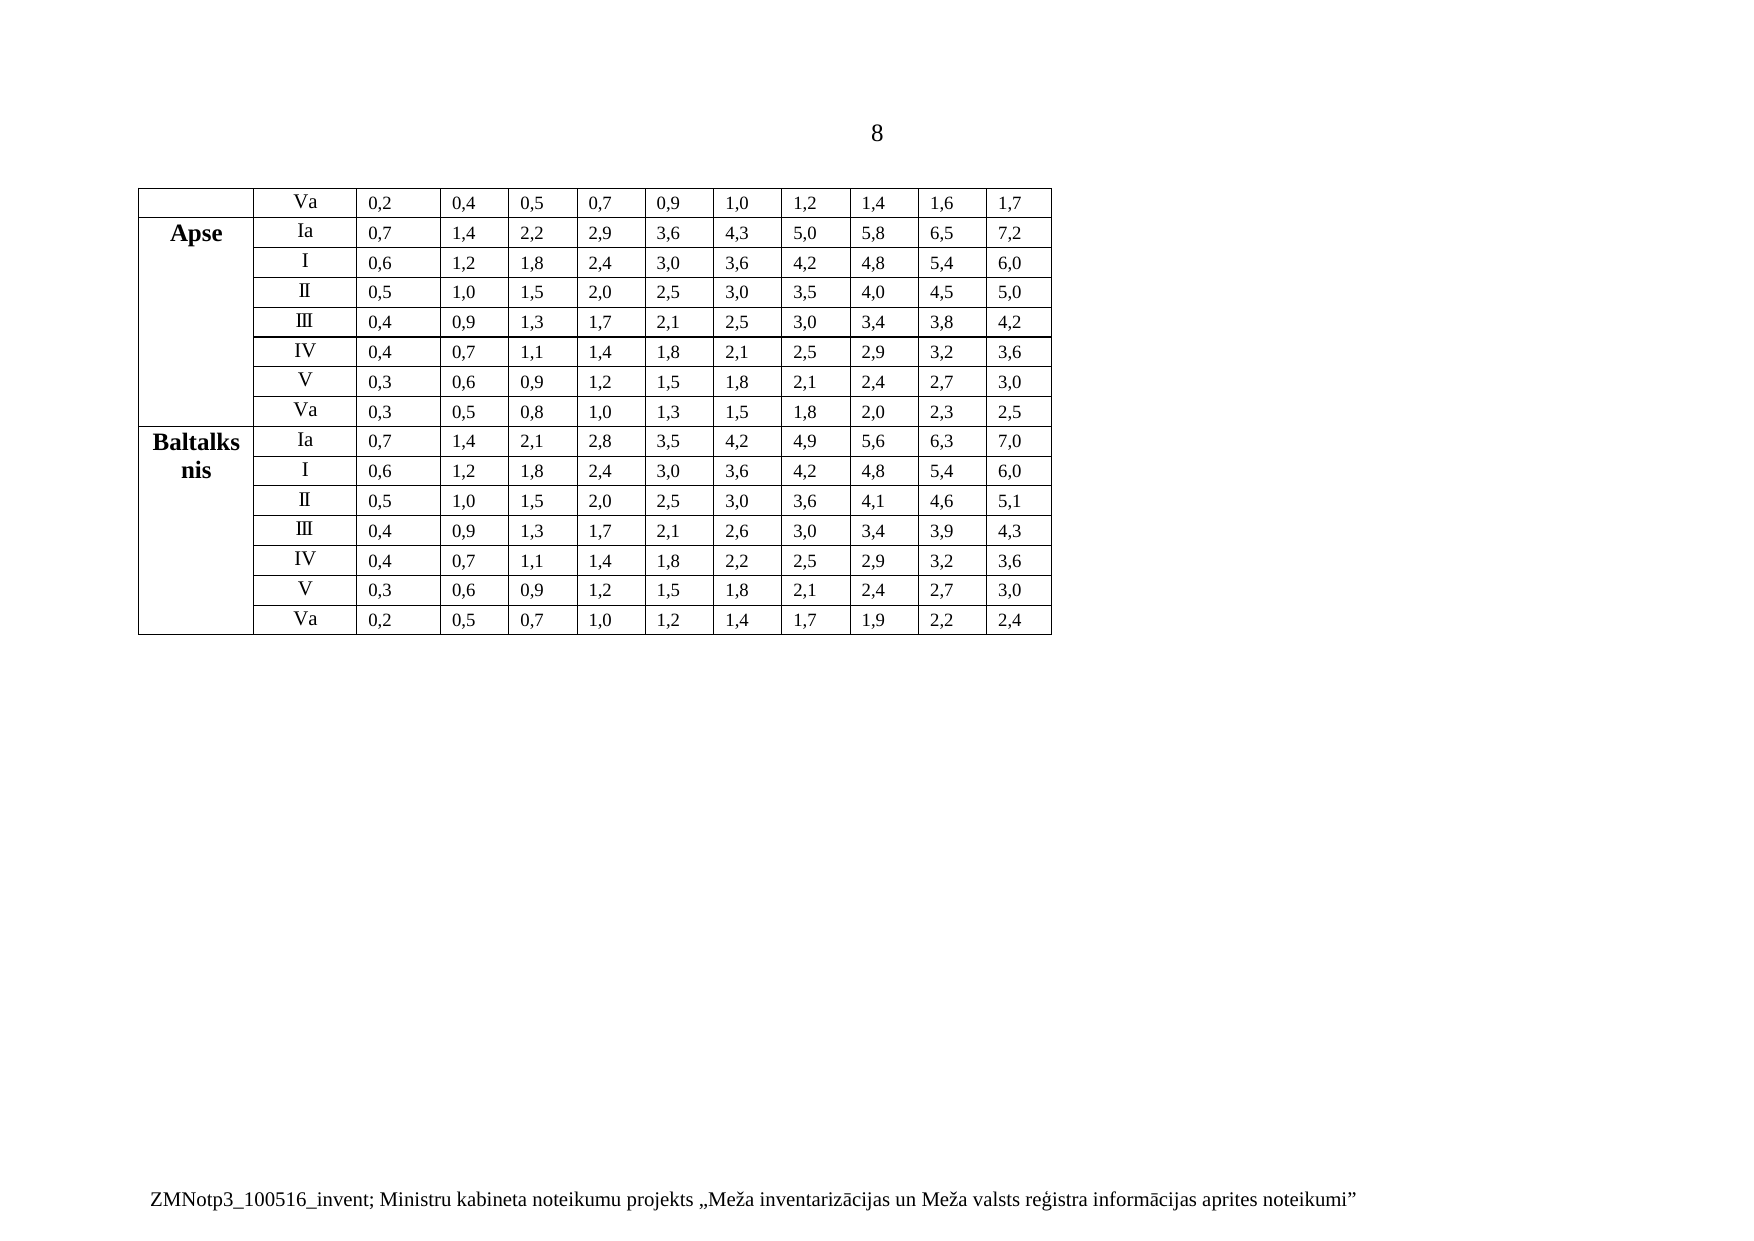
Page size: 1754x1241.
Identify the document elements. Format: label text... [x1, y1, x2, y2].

table_cell 1,9 [851, 606, 918, 634]
table_cell 0,3 [357, 397, 440, 426]
table_cell 0,8 [509, 397, 577, 426]
table_cell 2,4 [851, 367, 918, 396]
table_cell 1,3 [646, 397, 713, 426]
table_cell 1,4 [578, 338, 645, 366]
table_cell 3,6 [714, 248, 781, 277]
table_cell 3,6 [646, 218, 713, 247]
table_cell 1,8 [714, 367, 781, 396]
table_cell 0,5 [441, 397, 508, 426]
table_cell 2,1 [646, 308, 713, 336]
table_cell 2,9 [851, 338, 918, 366]
table_cell Va [254, 397, 356, 426]
table_cell 3,6 [987, 338, 1051, 366]
table_cell 4,0 [851, 278, 918, 307]
table_cell 2,5 [782, 546, 850, 575]
table_cell 3,0 [987, 367, 1051, 396]
table_cell 1,2 [578, 576, 645, 604]
table_cell 2,4 [851, 576, 918, 604]
table_cell 2,5 [782, 338, 850, 366]
table_cell 3,2 [919, 546, 986, 575]
table_cell 2,5 [987, 397, 1051, 426]
table_cell Baltalksnis [139, 427, 253, 634]
table_cell 4,6 [919, 486, 986, 515]
table_cell 3,0 [782, 308, 850, 336]
table_cell 2,3 [919, 397, 986, 426]
table_cell 1,0 [441, 278, 508, 307]
table_cell 2,9 [578, 218, 645, 247]
table_cell I [254, 457, 356, 485]
table_cell 2,4 [578, 248, 645, 277]
table_cell IV [254, 546, 356, 575]
table_cell 0,2 [357, 606, 440, 634]
table_cell Ia [254, 218, 356, 247]
table_cell Apse [139, 218, 253, 426]
table_cell 0,4 [357, 546, 440, 575]
table_cell II [254, 486, 356, 515]
table_cell 1,5 [714, 397, 781, 426]
table_cell 4,8 [851, 457, 918, 485]
table_cell 1,8 [509, 248, 577, 277]
table_cell 1,2 [782, 189, 850, 217]
table_cell 4,2 [782, 248, 850, 277]
table_cell III [254, 516, 356, 545]
table_cell 1,6 [919, 189, 986, 217]
table_cell 5,8 [851, 218, 918, 247]
table_cell 4,5 [919, 278, 986, 307]
table_cell 0,4 [357, 516, 440, 545]
table_cell 2,2 [919, 606, 986, 634]
table_cell 4,9 [782, 427, 850, 456]
table_cell Va [254, 189, 356, 217]
table_cell 1,7 [578, 308, 645, 336]
table_cell 2,7 [919, 367, 986, 396]
table_cell 1,5 [646, 367, 713, 396]
table_cell 1,0 [578, 606, 645, 634]
table_cell 3,4 [851, 516, 918, 545]
table_cell Ia [254, 427, 356, 456]
table_cell V [254, 576, 356, 604]
table_cell 1,4 [578, 546, 645, 575]
table_cell 3,0 [714, 486, 781, 515]
table_cell I [254, 248, 356, 277]
table_cell 7,2 [987, 218, 1051, 247]
table_cell 1,0 [578, 397, 645, 426]
table_cell 0,9 [509, 576, 577, 604]
table_cell 1,5 [509, 278, 577, 307]
table_cell 2,5 [646, 278, 713, 307]
table_cell 0,7 [441, 546, 508, 575]
table_cell 1,8 [646, 546, 713, 575]
table_cell 4,3 [714, 218, 781, 247]
table_cell 0,5 [441, 606, 508, 634]
table_cell 4,3 [987, 516, 1051, 545]
table_cell 0,7 [357, 218, 440, 247]
table_cell 0,7 [578, 189, 645, 217]
table_cell 1,4 [441, 218, 508, 247]
table_cell 2,1 [782, 367, 850, 396]
table_cell 1,4 [714, 606, 781, 634]
table_cell 1,3 [509, 308, 577, 336]
table_cell 0,5 [357, 486, 440, 515]
table_cell 3,8 [919, 308, 986, 336]
table_cell 5,4 [919, 248, 986, 277]
table_cell 0,6 [357, 457, 440, 485]
table_cell 7,0 [987, 427, 1051, 456]
table_cell 1,2 [441, 248, 508, 277]
table_cell 0,4 [357, 308, 440, 336]
table_cell 6,0 [987, 457, 1051, 485]
table_cell 1,5 [646, 576, 713, 604]
table_cell 1,4 [851, 189, 918, 217]
table_cell 5,0 [987, 278, 1051, 307]
table_cell 1,7 [578, 516, 645, 545]
table_cell 2,1 [782, 576, 850, 604]
table_cell 1,0 [714, 189, 781, 217]
table_cell 0,7 [441, 338, 508, 366]
table_cell 4,2 [782, 457, 850, 485]
table_cell II [254, 278, 356, 307]
table_cell 1,2 [578, 367, 645, 396]
table_cell 1,8 [509, 457, 577, 485]
table_cell 1,7 [987, 189, 1051, 217]
table_cell 2,1 [509, 427, 577, 456]
table_cell IV [254, 338, 356, 366]
table_cell 1,2 [646, 606, 713, 634]
table_cell 0,3 [357, 576, 440, 604]
table_cell 6,5 [919, 218, 986, 247]
table_cell 0,9 [646, 189, 713, 217]
table_cell 1,4 [441, 427, 508, 456]
table_cell 0,4 [441, 189, 508, 217]
table_cell 5,0 [782, 218, 850, 247]
table_cell 1,1 [509, 546, 577, 575]
table_cell 3,6 [714, 457, 781, 485]
table_cell 5,4 [919, 457, 986, 485]
table_cell 1,3 [509, 516, 577, 545]
table_cell 2,0 [851, 397, 918, 426]
table_cell 0,5 [357, 278, 440, 307]
table_cell 4,8 [851, 248, 918, 277]
table_cell 2,9 [851, 546, 918, 575]
table_cell 1,1 [509, 338, 577, 366]
table_cell 2,0 [578, 278, 645, 307]
table_cell V [254, 367, 356, 396]
table_cell 3,0 [782, 516, 850, 545]
table_cell 1,0 [441, 486, 508, 515]
table_cell 6,3 [919, 427, 986, 456]
table_cell 3,6 [782, 486, 850, 515]
table_cell 4,2 [987, 308, 1051, 336]
table_cell 0,6 [357, 248, 440, 277]
table_cell 3,4 [851, 308, 918, 336]
table_cell 1,7 [782, 606, 850, 634]
table_cell 2,2 [714, 546, 781, 575]
table_cell 2,6 [714, 516, 781, 545]
table_cell 5,1 [987, 486, 1051, 515]
table_cell 3,0 [646, 457, 713, 485]
table_cell 4,1 [851, 486, 918, 515]
table_cell 1,8 [714, 576, 781, 604]
table_cell 2,4 [987, 606, 1051, 634]
table_cell 0,2 [357, 189, 440, 217]
table_cell 2,8 [578, 427, 645, 456]
table_cell 0,7 [509, 606, 577, 634]
table_cell 2,2 [509, 218, 577, 247]
table_cell 3,6 [987, 546, 1051, 575]
table_cell 3,9 [919, 516, 986, 545]
table_cell III [254, 308, 356, 336]
table_cell 0,6 [441, 367, 508, 396]
table_cell 2,0 [578, 486, 645, 515]
table_cell 1,8 [782, 397, 850, 426]
table_cell 3,2 [919, 338, 986, 366]
table_cell 3,0 [987, 576, 1051, 604]
table_cell 0,6 [441, 576, 508, 604]
table_cell 1,2 [441, 457, 508, 485]
table_cell 0,7 [357, 427, 440, 456]
table_cell 0,3 [357, 367, 440, 396]
table_cell 2,1 [646, 516, 713, 545]
table_cell 0,5 [509, 189, 577, 217]
table_cell 3,5 [646, 427, 713, 456]
table_cell 0,9 [441, 308, 508, 336]
table_cell Va [254, 606, 356, 634]
table_cell 2,5 [646, 486, 713, 515]
table_cell 1,5 [509, 486, 577, 515]
table_cell 2,4 [578, 457, 645, 485]
table_cell 0,9 [509, 367, 577, 396]
table_cell 3,0 [646, 248, 713, 277]
table_cell 1,8 [646, 338, 713, 366]
table_cell 2,7 [919, 576, 986, 604]
table_cell 0,4 [357, 338, 440, 366]
table_cell 2,1 [714, 338, 781, 366]
table_cell 4,2 [714, 427, 781, 456]
table_cell 3,0 [714, 278, 781, 307]
table_cell 6,0 [987, 248, 1051, 277]
table_cell 2,5 [714, 308, 781, 336]
table_cell 3,5 [782, 278, 850, 307]
table_cell 0,9 [441, 516, 508, 545]
table_cell 5,6 [851, 427, 918, 456]
